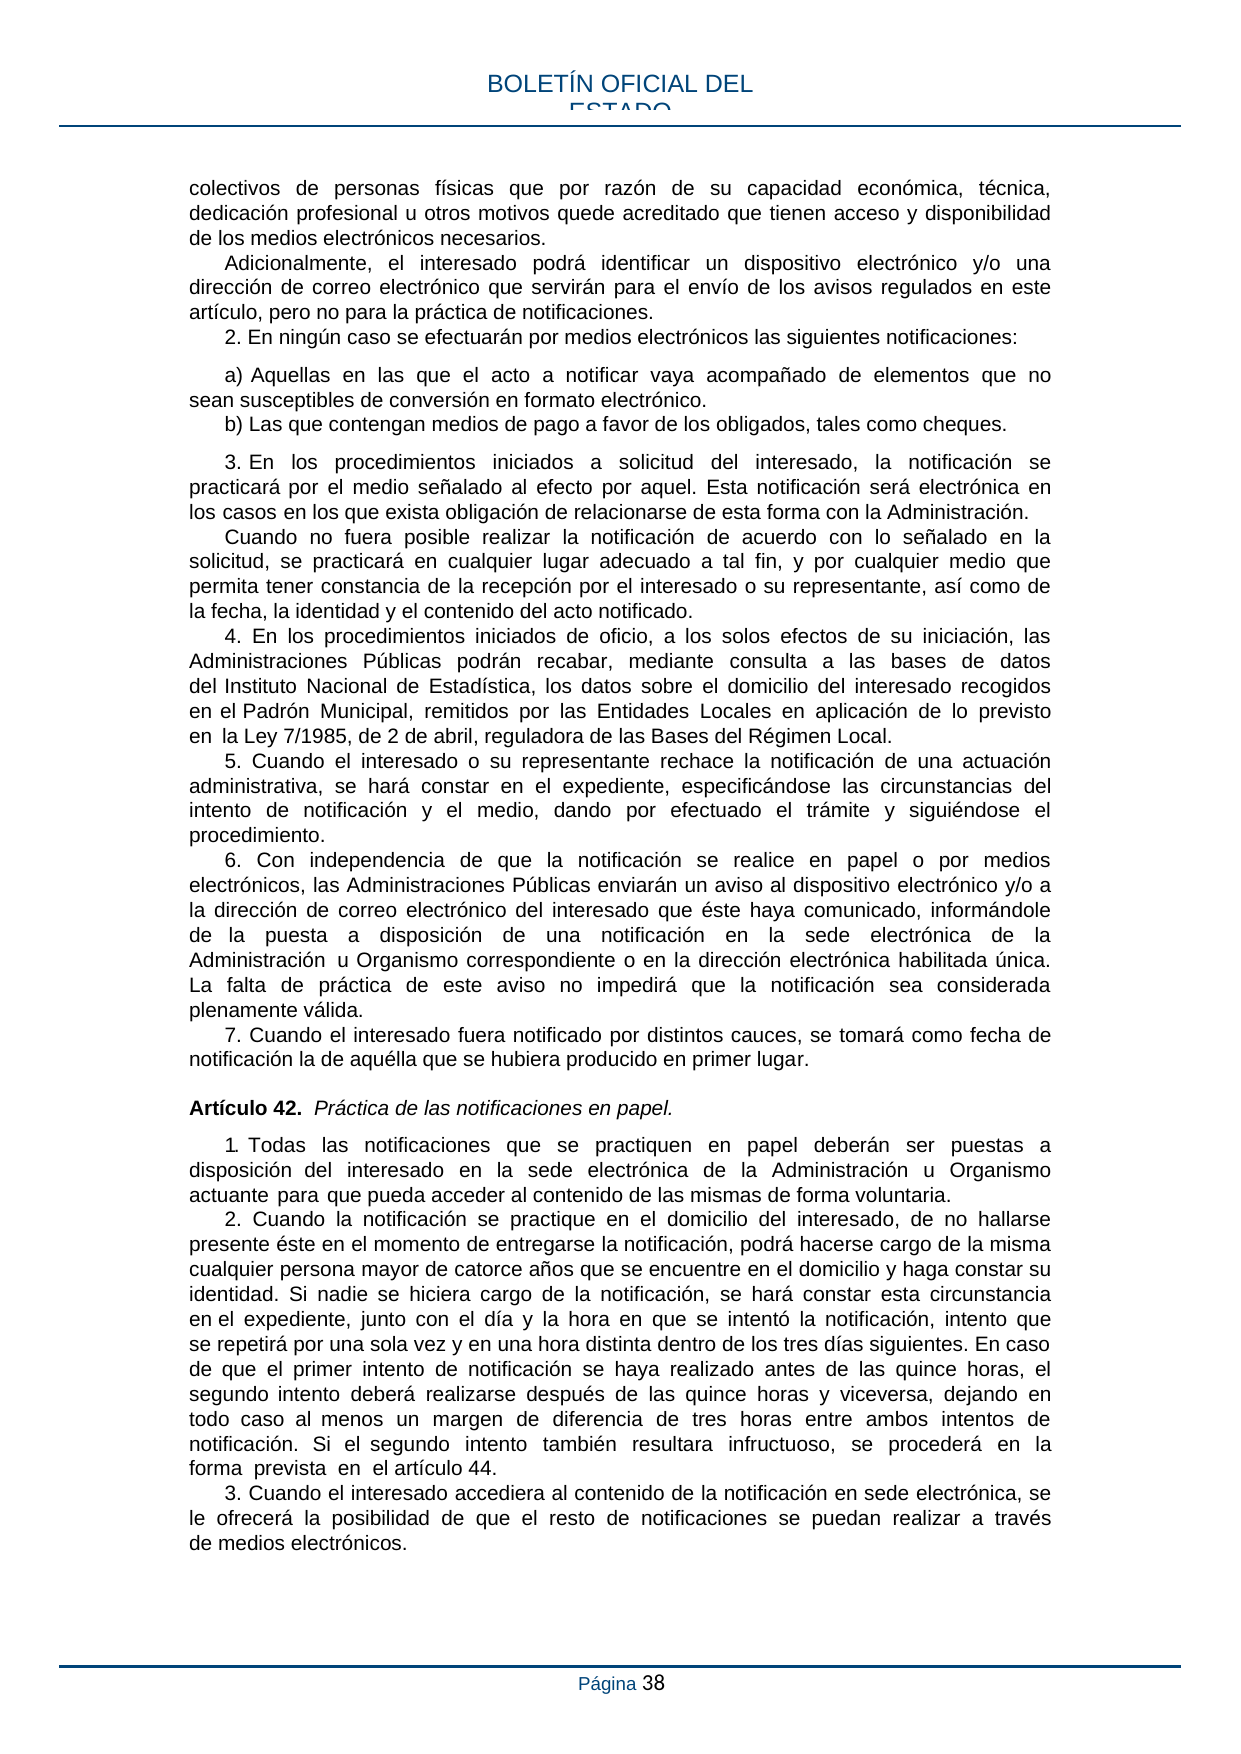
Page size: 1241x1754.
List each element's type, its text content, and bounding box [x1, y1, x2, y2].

text Adicionalmente, el interesado podrá identificar un dispositivo electrónico y/o una dirección de correo electrónico que servirán para el envío de los avisos regulados en este artículo, pero no para la práctica de notificaciones. [189, 250, 1051, 324]
list En los procedimientos iniciados de oficio, a los solos efectos de su iniciación, las Administraciones Públicas podrán recabar, mediante consulta a las bases de datos del Instituto Nacional de Estadística, los datos sobre el domicilio del interesado recogidos en el Padrón Municipal, remitidos por las Entidades Locales en aplicación de lo previsto en la Ley 7/1985, de 2 de abril, reguladora de las Bases del Régimen Local. [189, 624, 1051, 748]
list Todas las notificaciones que se practiquen en papel deberán ser puestas a disposición del interesado en la sede electrónica de la Administración u Organismo actuante para que pueda acceder al contenido de las mismas de forma voluntaria. [189, 1133, 1051, 1206]
list Las que contengan medios de pago a favor de los obligados, tales como cheques. [224, 412, 1194, 436]
list En ningún caso se efectuarán por medios electrónicos las siguientes notificaciones: [224, 325, 1194, 349]
list Cuando el interesado o su representante rechace la notificación de una actuación administrativa, se hará constar en el expediente, especificándose las circunstancias del intento de notificación y el medio, dando por efectuado el trámite y siguiéndose el procedimiento. [189, 748, 1051, 847]
text Artículo 42. Práctica de las notificaciones en papel. [189, 1096, 674, 1120]
text colectivos de personas físicas que por razón de su capacidad económica, técnica, dedicación profesional u otros motivos quede acreditado que tienen acceso y disponibilidad de los medios electrónicos necesarios. [189, 176, 1051, 249]
list En los procedimientos iniciados a solicitud del interesado, la notificación se practicará por el medio señalado al efecto por aquel. Esta notificación será electrónica en los casos en los que exista obligación de relacionarse de esta forma con la Administración. [189, 450, 1051, 523]
list Aquellas en las que el acto a notificar vaya acompañado de elementos que no sean susceptibles de conversión en formato electrónico. [189, 362, 1051, 411]
list Cuando la notificación se practique en el domicilio del interesado, de no hallarse presente éste en el momento de entregarse la notificación, podrá hacerse cargo de la misma cualquier persona mayor de catorce años que se encuentre en el domicilio y haga constar su identidad. Si nadie se hiciera cargo de la notificación, se hará constar esta circunstancia en el expediente, junto con el día y la hora en que se intentó la notificación, intento que se repetirá por una sola vez y en una hora distinta dentro de los tres días siguientes. En caso de que el primer intento de notificación se haya realizado antes de las quince horas, el segundo intento deberá realizarse después de las quince horas y viceversa, dejando en todo caso al menos un margen de diferencia de tres horas entre ambos intentos de notificación. Si el segundo intento también resultara infructuoso, se procederá en la forma prevista en el artículo 44. [189, 1207, 1051, 1480]
list Cuando el interesado accediera al contenido de la notificación en sede electrónica, se le ofrecerá la posibilidad de que el resto de notificaciones se puedan realizar a través de medios electrónicos. [189, 1481, 1051, 1555]
text Cuando no fuera posible realizar la notificación de acuerdo con lo señalado en la solicitud, se practicará en cualquier lugar adecuado a tal fin, y por cualquier medio que permita tener constancia de la recepción por el interesado o su representante, así como de la fecha, la identidad y el contenido del acto notificado. [189, 524, 1051, 623]
list Cuando el interesado fuera notificado por distintos cauces, se tomará como fecha de notificación la de aquélla que se hubiera producido en primer lugar. [189, 1022, 1051, 1071]
list Con independencia de que la notificación se realice en papel o por medios electrónicos, las Administraciones Públicas enviarán un aviso al dispositivo electrónico y/o a la dirección de correo electrónico del interesado que éste haya comunicado, informándole de la puesta a disposición de una notificación en la sede electrónica de la Administración u Organismo correspondiente o en la dirección electrónica habilitada única. La falta de práctica de este aviso no impedirá que la notificación sea considerada plenamente válida. [189, 848, 1051, 1021]
